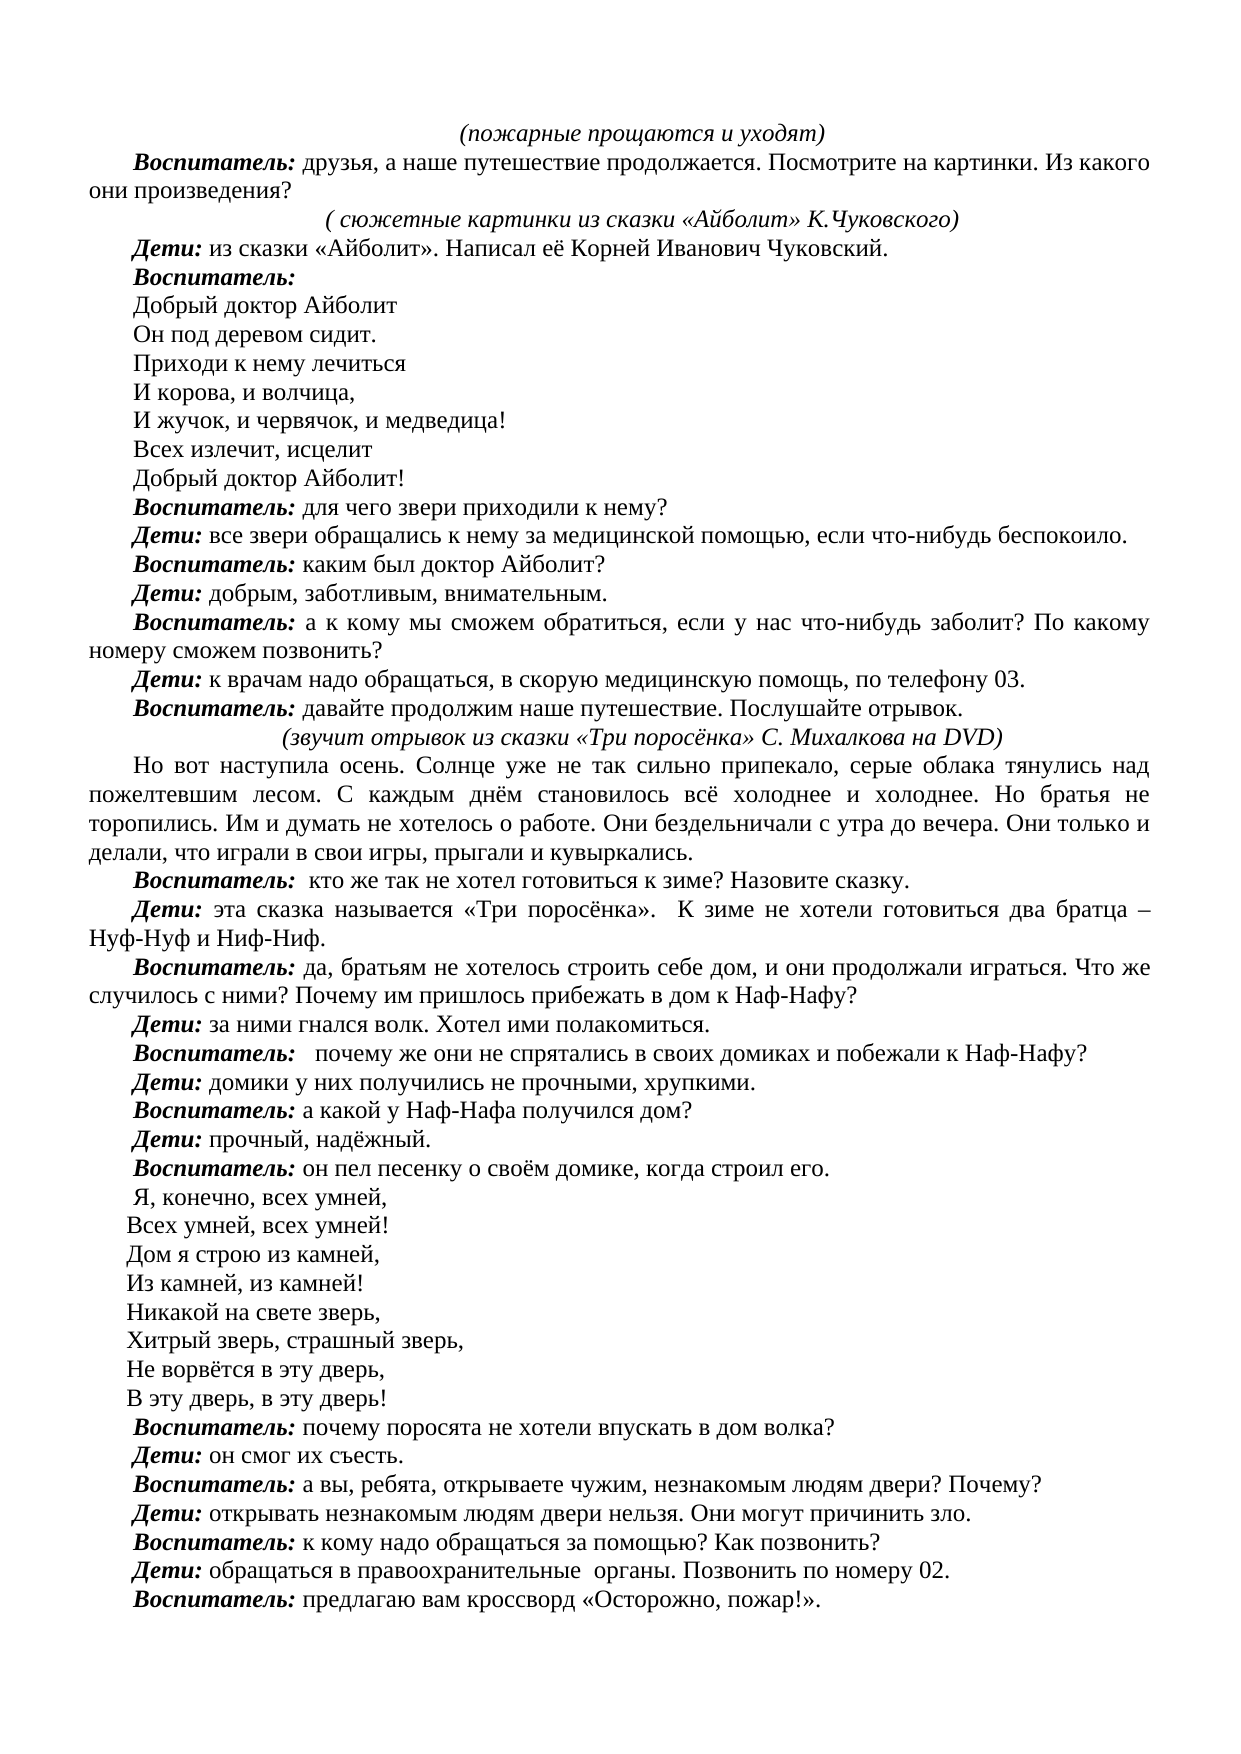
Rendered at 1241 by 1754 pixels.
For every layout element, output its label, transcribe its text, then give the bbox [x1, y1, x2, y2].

text Воспитатель: [88, 262, 1152, 291]
text Воспитатель: а какой у Наф-Нафа получился дом? [88, 1096, 1152, 1124]
text Воспитатель: а вы, ребята, открываете чужим, незнакомым людям двери? Почему? [88, 1469, 1152, 1498]
text Дети: из сказки «Айболит». Написал её Корней Иванович Чуковский. [88, 233, 1152, 262]
text И жучок, и червячок, и медведица! [88, 406, 1152, 434]
text Воспитатель: давайте продолжим наше путешествие. Послушайте отрывок. [88, 693, 1152, 722]
text Дети: к врачам надо обращаться, в скорую медицинскую помощь, по телефону 03. [88, 664, 1152, 693]
text Воспитатель: почему же они не спрятались в своих домиках и побежали к Наф-Нафу? [88, 1038, 1152, 1067]
text Воспитатель: почему поросята не хотели впускать в дом волка? [88, 1412, 1152, 1441]
text Дети: домики у них получились не прочными, хрупкими. [88, 1067, 1152, 1096]
text Дети: за ними гнался волк. Хотел ими полакомиться. [88, 1009, 1152, 1038]
text Я, конечно, всех умней, Всех умней, всех умней! Дом я строю из камней, Из камней, из камней! Никакой на свете зверь, Хитрый зверь, страшный зверь, Не ворвётся в эту дверь, В эту дверь, в эту дверь! [88, 1182, 1152, 1412]
text Воспитатель: для чего звери приходили к нему? [88, 492, 1152, 521]
text Дети: добрым, заботливым, внимательным. [88, 578, 1152, 607]
text Воспитатель: каким был доктор Айболит? [88, 549, 1152, 578]
text (пожарные прощаются и уходят) [88, 118, 1152, 147]
text Он под деревом сидит. [88, 319, 1152, 348]
text Воспитатель: он пел песенку о своём домике, когда строил его. [88, 1153, 1152, 1182]
text Приходи к нему лечиться [88, 348, 1152, 377]
text И корова, и волчица, [88, 377, 1152, 406]
text ( сюжетные картинки из сказки «Айболит» К.Чуковского) [88, 204, 1152, 233]
text Добрый доктор Айболит [88, 291, 1152, 319]
text Воспитатель: друзья, а наше путешествие продолжается. Посмотрите на картинки. Из какого они произведения? [88, 147, 1152, 204]
text Дети: обращаться в правоохранительные органы. Позвонить по номеру 02. [88, 1556, 1152, 1584]
text Дети: прочный, надёжный. [88, 1124, 1152, 1153]
text Добрый доктор Айболит! [88, 463, 1152, 492]
text Дети: открывать незнакомым людям двери нельзя. Они могут причинить зло. [88, 1498, 1152, 1527]
text Воспитатель: да, братьям не хотелось строить себе дом, и они продолжали играться. Что же случилось с ними? Почему им пришлось прибежать в дом к Наф-Нафу? [88, 952, 1152, 1009]
text Дети: эта сказка называется «Три поросёнка». К зиме не хотели готовиться два братца – Нуф-Нуф и Ниф-Ниф. [88, 894, 1152, 952]
text Воспитатель: а к кому мы сможем обратиться, если у нас что-нибудь заболит? По какому номеру сможем позвонить? [88, 607, 1152, 664]
text Дети: он смог их съесть. [88, 1441, 1152, 1469]
text Воспитатель: кто же так не хотел готовиться к зиме? Назовите сказку. [88, 866, 1152, 894]
text Воспитатель: предлагаю вам кроссворд «Осторожно, пожар!». [88, 1584, 1152, 1613]
text Дети: все звери обращались к нему за медицинской помощью, если что-нибудь беспокоило. [88, 521, 1152, 549]
text Но вот наступила осень. Солнце уже не так сильно припекало, серые облака тянулись над пожелтевшим лесом. С каждым днём становилось всё холоднее и холоднее. Но братья не торопились. Им и думать не хотелось о работе. Они бездельничали с утра до вечера. Они только и делали, что играли в свои игры, прыгали и кувыркались. [88, 751, 1152, 866]
text (звучит отрывок из сказки «Три поросёнка» С. Михалкова на DVD) [88, 722, 1152, 751]
text Воспитатель: к кому надо обращаться за помощью? Как позвонить? [88, 1527, 1152, 1556]
text Всех излечит, исцелит [88, 434, 1152, 463]
